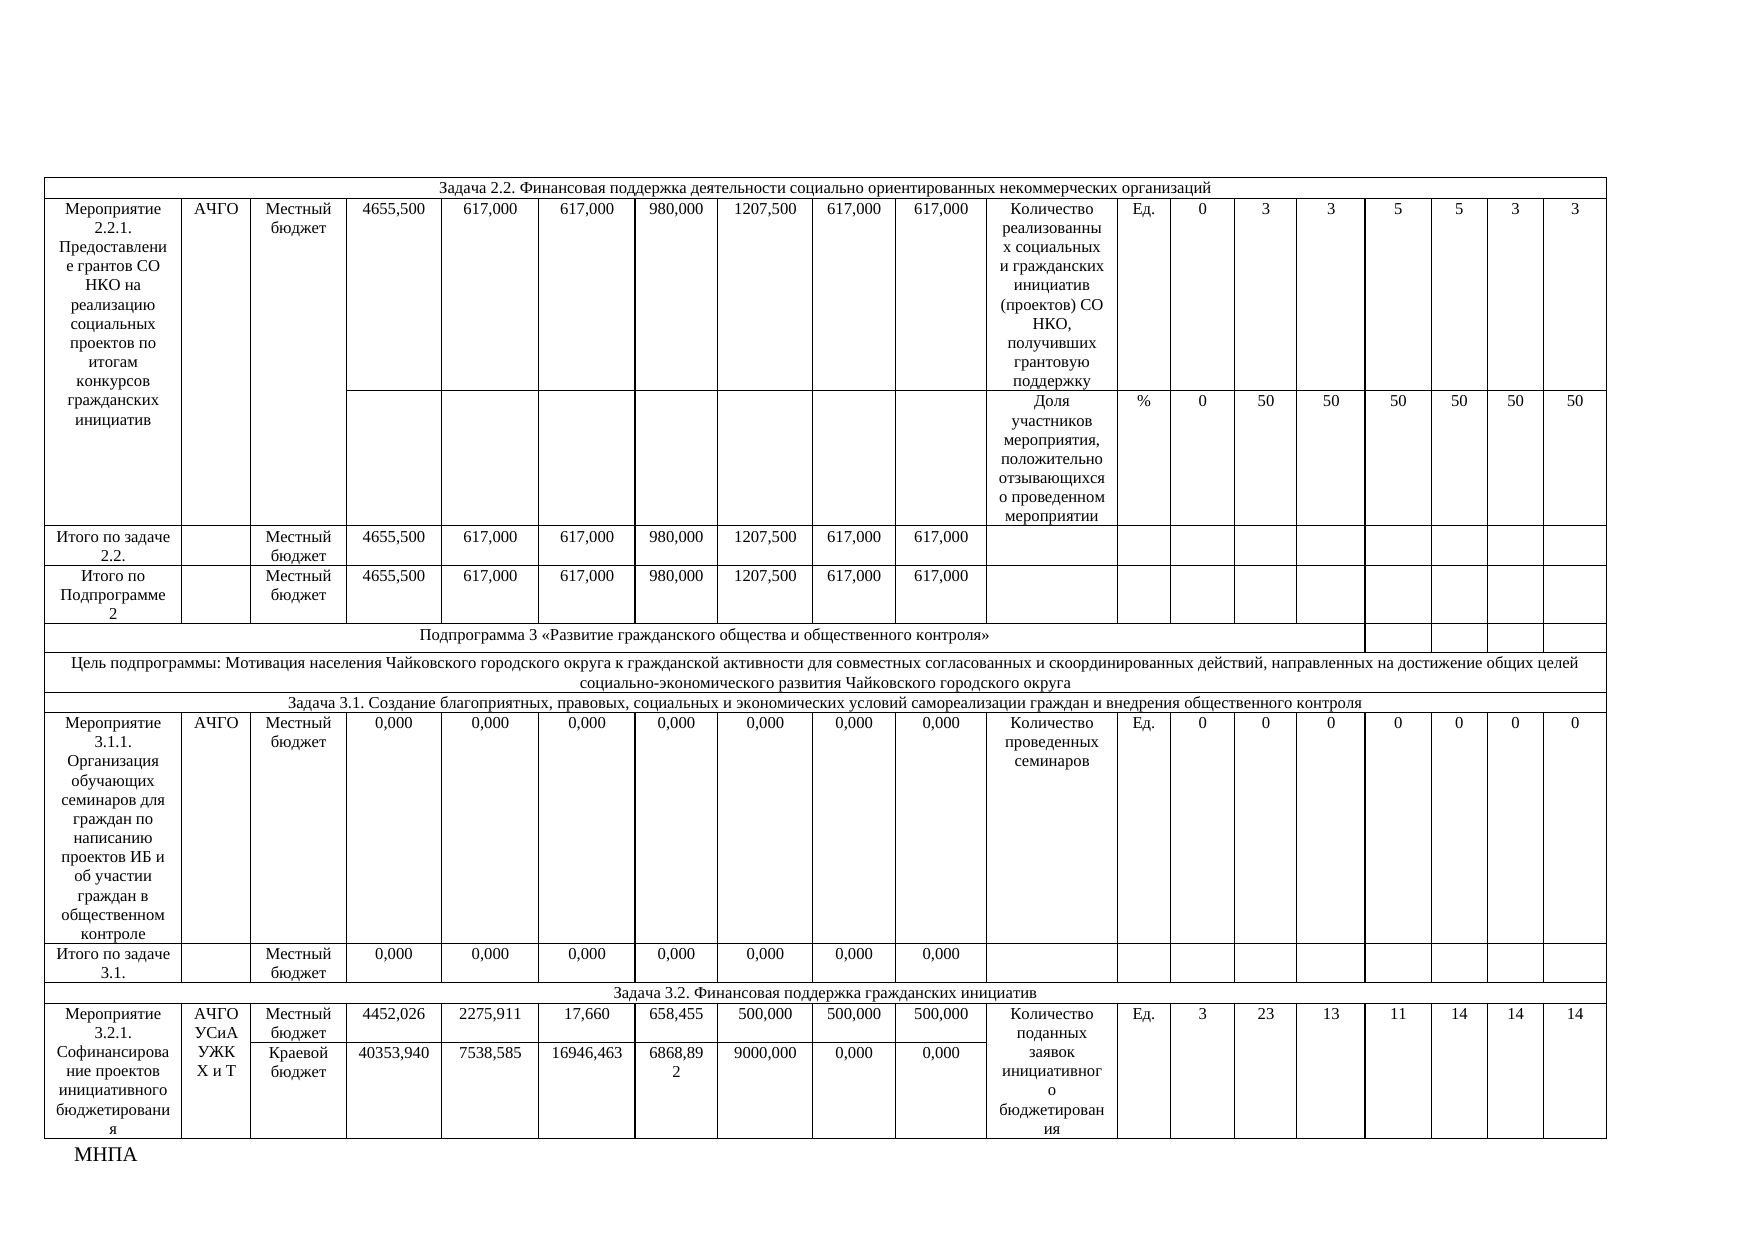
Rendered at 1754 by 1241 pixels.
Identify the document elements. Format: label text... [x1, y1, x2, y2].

table_cell 4655,500 [347, 199, 441, 390]
table_cell 2275,911 [442, 1004, 538, 1042]
table_cell 0,000 [442, 944, 538, 982]
table_cell Задача 3.1. Создание благоприятных, правовых, социальных и экономических условий самореализации граждан и внедрения общественного контроля [45, 693, 1606, 712]
table_cell 0,000 [347, 713, 441, 943]
table_cell [347, 391, 441, 525]
table_cell 0 [1171, 391, 1234, 525]
table_cell 617,000 [442, 199, 538, 390]
table_cell Мероприятие 3.2.1. Софинансирование проектов инициативного бюджетирования [45, 1004, 181, 1138]
table_cell 5 [1366, 199, 1431, 390]
table_cell [1171, 944, 1234, 982]
table_cell [182, 944, 250, 982]
table_cell Мероприятие 2.2.1. Предоставление грантов СО НКО на реализацию социальных проектов по итогам конкурсов гражданских инициатив [45, 199, 181, 525]
table_cell 0 [1297, 713, 1364, 943]
table_cell 0,000 [539, 713, 634, 943]
table_cell 0,000 [636, 713, 717, 943]
table_cell [1118, 566, 1170, 623]
table_cell 617,000 [813, 199, 895, 390]
table_cell 0 [1488, 713, 1543, 943]
table_cell 50 [1366, 391, 1431, 525]
table_cell 617,000 [896, 566, 986, 623]
table_cell [1118, 944, 1170, 982]
table_cell [1488, 526, 1543, 565]
table_cell Местный бюджет [251, 1004, 346, 1042]
table_cell [1297, 944, 1364, 982]
table_cell Итого по задаче 3.1. [45, 944, 181, 982]
table_cell 617,000 [539, 526, 634, 565]
table_cell [636, 391, 717, 525]
table_cell Местный бюджет [251, 526, 346, 565]
table_cell 980,000 [636, 199, 717, 390]
table_cell [1488, 566, 1543, 623]
table_cell [1366, 624, 1431, 652]
table_cell 980,000 [636, 566, 717, 623]
table_cell Ед. [1118, 199, 1170, 390]
table_cell [1235, 526, 1296, 565]
table_cell 0,000 [442, 713, 538, 943]
table_cell 11 [1366, 1004, 1431, 1138]
table_cell [1544, 526, 1606, 565]
table_cell 0,000 [718, 713, 812, 943]
table_cell 1207,500 [718, 566, 812, 623]
table_cell 0,000 [896, 713, 986, 943]
table_cell 658,455 [636, 1004, 717, 1042]
table_cell 23 [1235, 1004, 1296, 1138]
table_cell 50 [1432, 391, 1487, 525]
table_cell 3 [1171, 1004, 1234, 1138]
table_cell [1432, 944, 1487, 982]
table_cell 6868,892 [636, 1043, 717, 1138]
table_cell [1235, 944, 1296, 982]
table_cell 500,000 [718, 1004, 812, 1042]
table_cell 17,660 [539, 1004, 634, 1042]
table_cell 617,000 [813, 526, 895, 565]
table_cell АЧГО [182, 713, 250, 943]
table_cell Местный бюджет [251, 566, 346, 623]
table_cell [1235, 566, 1296, 623]
table_cell 0 [1171, 713, 1234, 943]
table_cell Итого по задаче 2.2. [45, 526, 181, 565]
table_cell Доля участников мероприятия, положительно отзывающихся о проведенном мероприятии [987, 391, 1117, 525]
table_cell [1432, 566, 1487, 623]
table_cell 980,000 [636, 526, 717, 565]
table_cell 617,000 [442, 566, 538, 623]
table_cell АЧГО [182, 199, 250, 525]
table_cell [1366, 566, 1431, 623]
table_cell [987, 566, 1117, 623]
table_cell [1171, 526, 1234, 565]
table_cell 0 [1235, 713, 1296, 943]
table_cell 500,000 [813, 1004, 895, 1042]
table_cell Подпрограмма 3 «Развитие гражданского общества и общественного контроля» [45, 624, 1364, 652]
table_cell 0,000 [896, 1043, 986, 1138]
table_cell Цель подпрограммы: Мотивация населения Чайковского городского округа к гражданской активности для совместных согласованных и скоординированных действий, направленных на достижение общих целей социально-экономического развития Чайковского городского округа [45, 653, 1606, 692]
table_cell [896, 391, 986, 525]
table_cell Задача 2.2. Финансовая поддержка деятельности социально ориентированных некоммерческих организаций [45, 178, 1606, 197]
table_cell 5 [1432, 199, 1487, 390]
table_cell [1297, 566, 1364, 623]
table_cell 617,000 [896, 526, 986, 565]
table_cell [442, 391, 538, 525]
table_cell 617,000 [539, 566, 634, 623]
table_cell 14 [1432, 1004, 1487, 1138]
table_cell Ед. [1118, 1004, 1170, 1138]
table_cell 3 [1544, 199, 1606, 390]
table_cell [987, 944, 1117, 982]
table_cell 4655,500 [347, 566, 441, 623]
table_cell [1544, 566, 1606, 623]
table_cell Количество поданных заявок инициативного бюджетирования [987, 1004, 1117, 1138]
table_cell [1544, 944, 1606, 982]
table_cell Ед. [1118, 713, 1170, 943]
table_cell 0,000 [347, 944, 441, 982]
table_cell 16946,463 [539, 1043, 634, 1138]
table_cell 13 [1297, 1004, 1364, 1138]
table_cell [1488, 944, 1543, 982]
table_cell [1432, 624, 1487, 652]
table_cell Краевой бюджет [251, 1043, 346, 1138]
table_cell 0,000 [718, 944, 812, 982]
table_cell [1432, 526, 1487, 565]
table_cell 0 [1432, 713, 1487, 943]
table_cell [1488, 624, 1543, 652]
table_cell [1171, 566, 1234, 623]
table_cell 0 [1544, 713, 1606, 943]
table_cell 50 [1544, 391, 1606, 525]
table_cell [1297, 526, 1364, 565]
table_cell 9000,000 [718, 1043, 812, 1138]
table_cell 14 [1544, 1004, 1606, 1138]
table_cell 0 [1366, 713, 1431, 943]
table_cell [1366, 526, 1431, 565]
table_cell 50 [1297, 391, 1364, 525]
table_cell Задача 3.2. Финансовая поддержка гражданских инициатив [45, 983, 1606, 1002]
table_cell 500,000 [896, 1004, 986, 1042]
table_cell 3 [1235, 199, 1296, 390]
table_cell 617,000 [442, 526, 538, 565]
table_cell 617,000 [539, 199, 634, 390]
table_cell [1366, 944, 1431, 982]
table_cell 0,000 [636, 944, 717, 982]
table_cell [813, 391, 895, 525]
table_cell [539, 391, 634, 525]
table_cell [182, 526, 250, 565]
table_cell 1207,500 [718, 526, 812, 565]
table_cell Местный бюджет [251, 199, 346, 525]
table_cell 0 [1171, 199, 1234, 390]
table_cell [718, 391, 812, 525]
table_cell [182, 566, 250, 623]
table_cell 0,000 [813, 713, 895, 943]
table_cell АЧГО УСиА УЖКХ и Т [182, 1004, 250, 1138]
table_cell 0,000 [896, 944, 986, 982]
table_cell 0,000 [813, 944, 895, 982]
table_cell 3 [1488, 199, 1543, 390]
table_cell Мероприятие 3.1.1. Организация обучающих семинаров для граждан по написанию проектов ИБ и об участии граждан в общественном контроле [45, 713, 181, 943]
table_cell 0,000 [813, 1043, 895, 1138]
table_cell Местный бюджет [251, 944, 346, 982]
table_cell Итого по Подпрограмме 2 [45, 566, 181, 623]
table_cell [987, 526, 1117, 565]
table_cell [1118, 526, 1170, 565]
table_cell Местный бюджет [251, 713, 346, 943]
table_cell 617,000 [896, 199, 986, 390]
table_cell 617,000 [813, 566, 895, 623]
table_cell 14 [1488, 1004, 1543, 1138]
table_cell 40353,940 [347, 1043, 441, 1138]
table_cell 1207,500 [718, 199, 812, 390]
table_cell 3 [1297, 199, 1364, 390]
table_cell Количество реализованных социальных и гражданских инициатив (проектов) СО НКО, получивших грантовую поддержку [987, 199, 1117, 390]
table_cell % [1118, 391, 1170, 525]
table_cell 50 [1488, 391, 1543, 525]
table_cell 4452,026 [347, 1004, 441, 1042]
table_cell 50 [1235, 391, 1296, 525]
table_cell [1544, 624, 1606, 652]
table_cell 4655,500 [347, 526, 441, 565]
table_cell 0,000 [539, 944, 634, 982]
table_cell 7538,585 [442, 1043, 538, 1138]
table_cell Количество проведенных семинаров [987, 713, 1117, 943]
